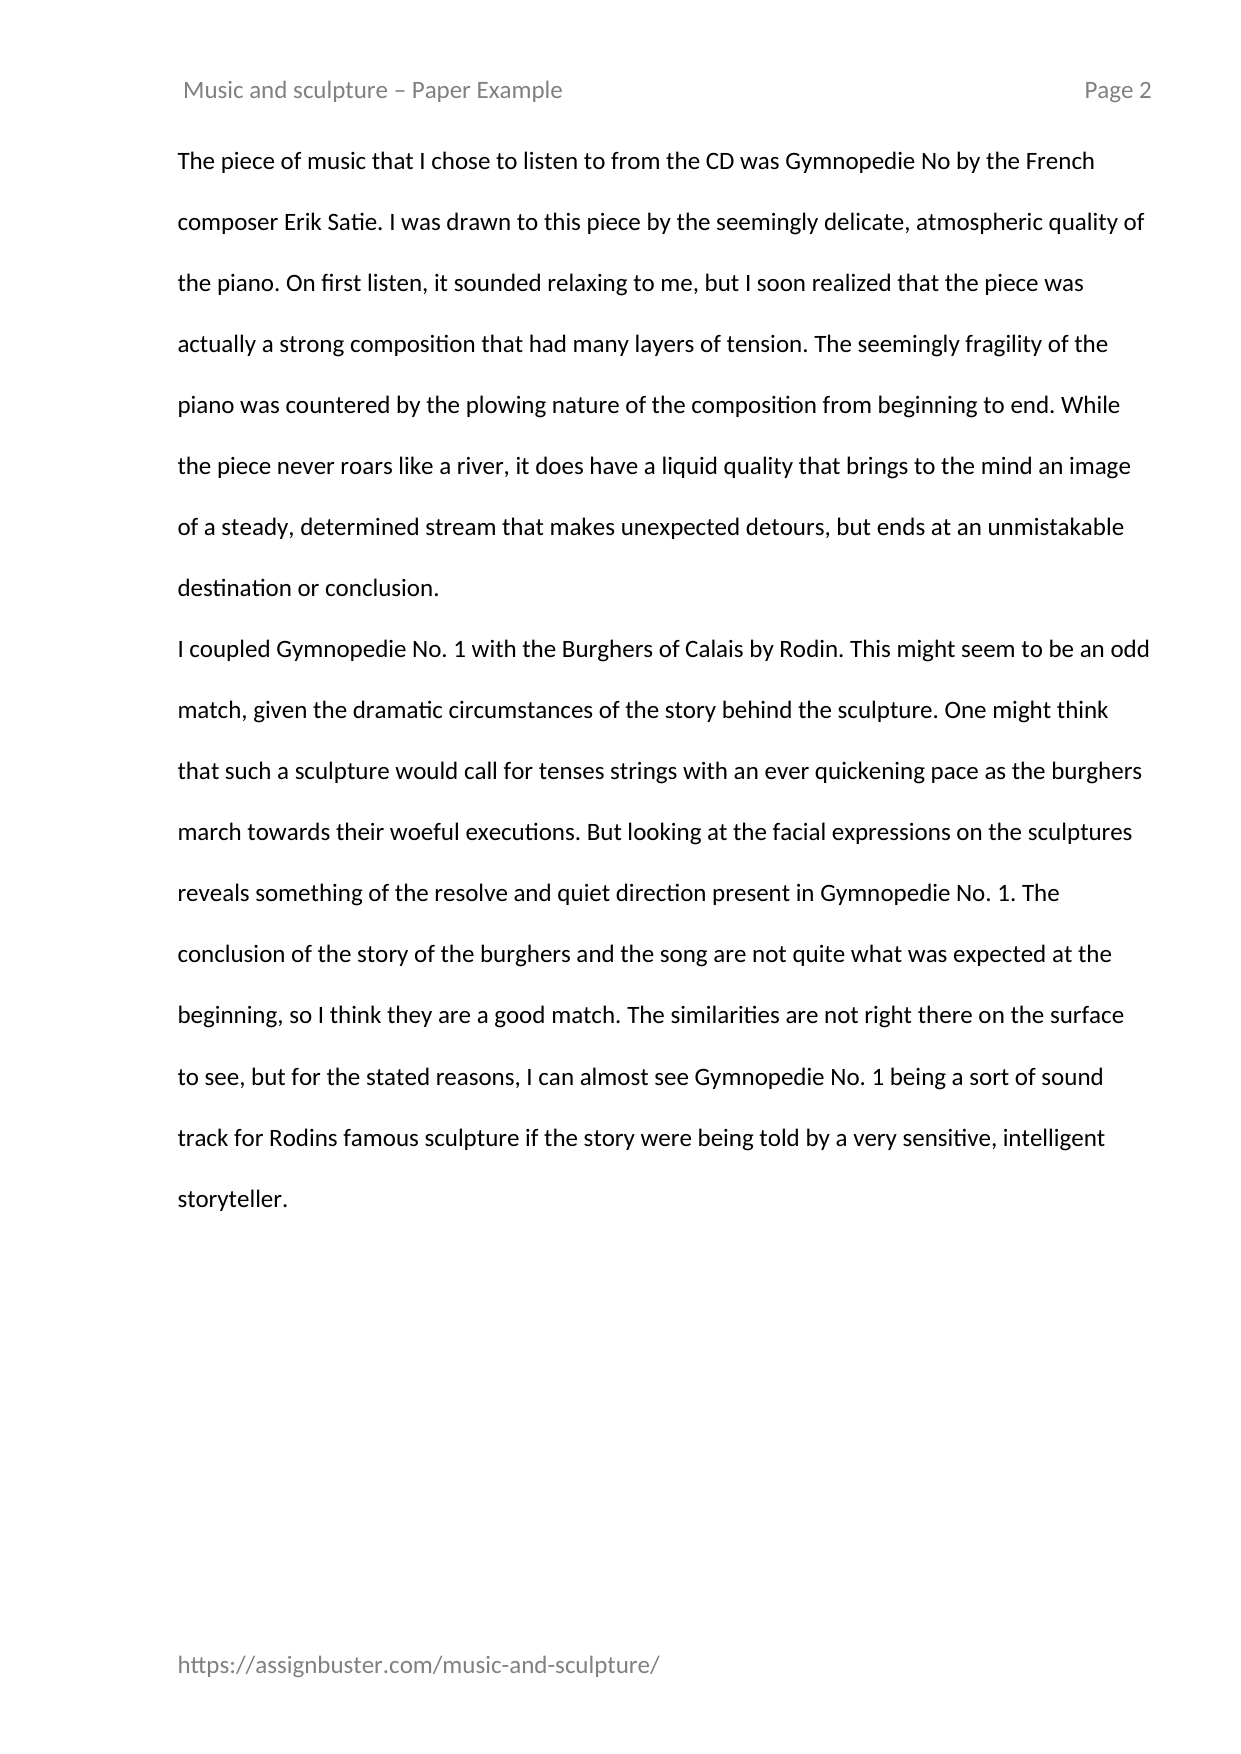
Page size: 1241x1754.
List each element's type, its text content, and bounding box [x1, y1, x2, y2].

text The piece of music that I chose to listen to from the CD was Gymnopedie No by the French composer Erik Satie. I was drawn to this piece by the seemingly delicate, atmospheric quality of the piano. On first listen, it sounded relaxing to me, but I soon realized that the piece was actually a strong composition that had many layers of tension. The seemingly fragility of the piano was countered by the plowing nature of the composition from beginning to end. While the piece never roars like a river, it does have a liquid quality that brings to the mind an image of a steady, determined stream that makes unexpected detours, but ends at an unmistakable destination or conclusion. I coupled Gymnopedie No. 1 with the Burghers of Calais by Rodin. This might seem to be an odd match, given the dramatic circumstances of the story behind the sculpture. One might think that such a sculpture would call for tenses strings with an ever quickening pace as the burghers march towards their woeful executions. But looking at the facial expressions on the sculptures reveals something of the resolve and quiet direction present in Gymnopedie No. 1. The conclusion of the story of the burghers and the song are not quite what was expected at the beginning, so I think they are a good match. The similarities are not right there on the surface to see, but for the stated reasons, I can almost see Gymnopedie No. 1 being a sort of sound track for Rodins famous sculpture if the story were being told by a very sensitive, intelligent storyteller. [177, 145, 1152, 1213]
